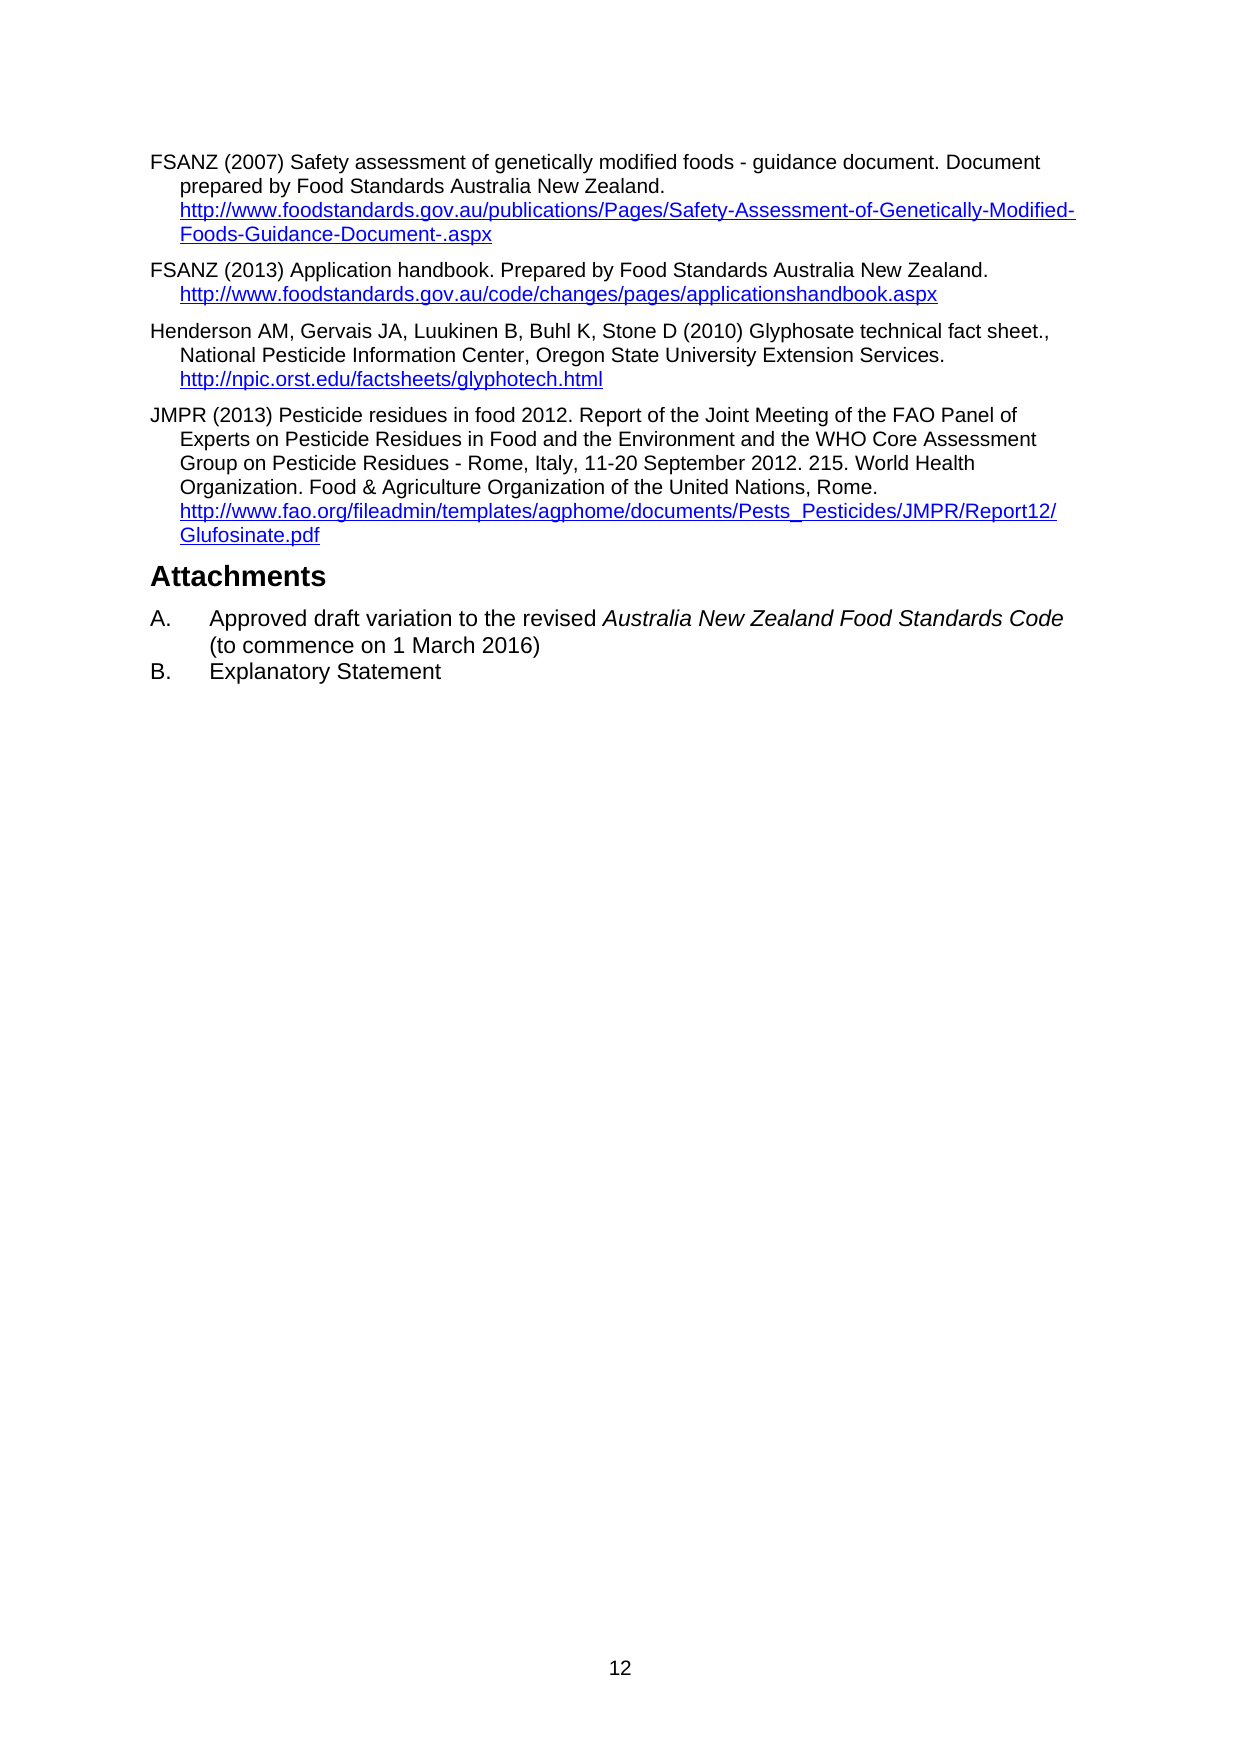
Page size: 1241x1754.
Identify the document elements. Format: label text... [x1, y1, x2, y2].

text B. Explanatory Statement [150, 658, 1090, 684]
text JMPR (2013) Pesticide residues in food 2012. Report of the Joint Meeting of the FAO Panel of Experts on Pesticide Residues in Food and the Environment and the WHO Core Assessment Group on Pesticide Residues - Rome, Italy, 11-20 September 2012. 215. World Health Organization. Food & Agriculture Organization of the United Nations, Rome. http://www.fao.org/fileadmin/templates/agphome/documents/Pests_Pesticides/JMPR/Report12/Glufosinate.pdf [150, 403, 1090, 547]
text A. Approved draft variation to the revised Australia New Zealand Food Standards Code (to commence on 1 March 2016) [150, 605, 1090, 658]
text FSANZ (2007) Safety assessment of genetically modified foods - guidance document. Document prepared by Food Standards Australia New Zealand. http://www.foodstandards.gov.au/publications/Pages/Safety-Assessment-of-Genetically-Modified-Foods-Guidance-Document-.aspx [150, 150, 1090, 246]
text FSANZ (2013) Application handbook. Prepared by Food Standards Australia New Zealand. http://www.foodstandards.gov.au/code/changes/pages/applicationshandbook.aspx [150, 258, 1090, 306]
text Henderson AM, Gervais JA, Luukinen B, Buhl K, Stone D (2010) Glyphosate technical fact sheet., National Pesticide Information Center, Oregon State University Extension Services. http://npic.orst.edu/factsheets/glyphotech.html [150, 319, 1090, 391]
text Attachments [150, 559, 1090, 593]
